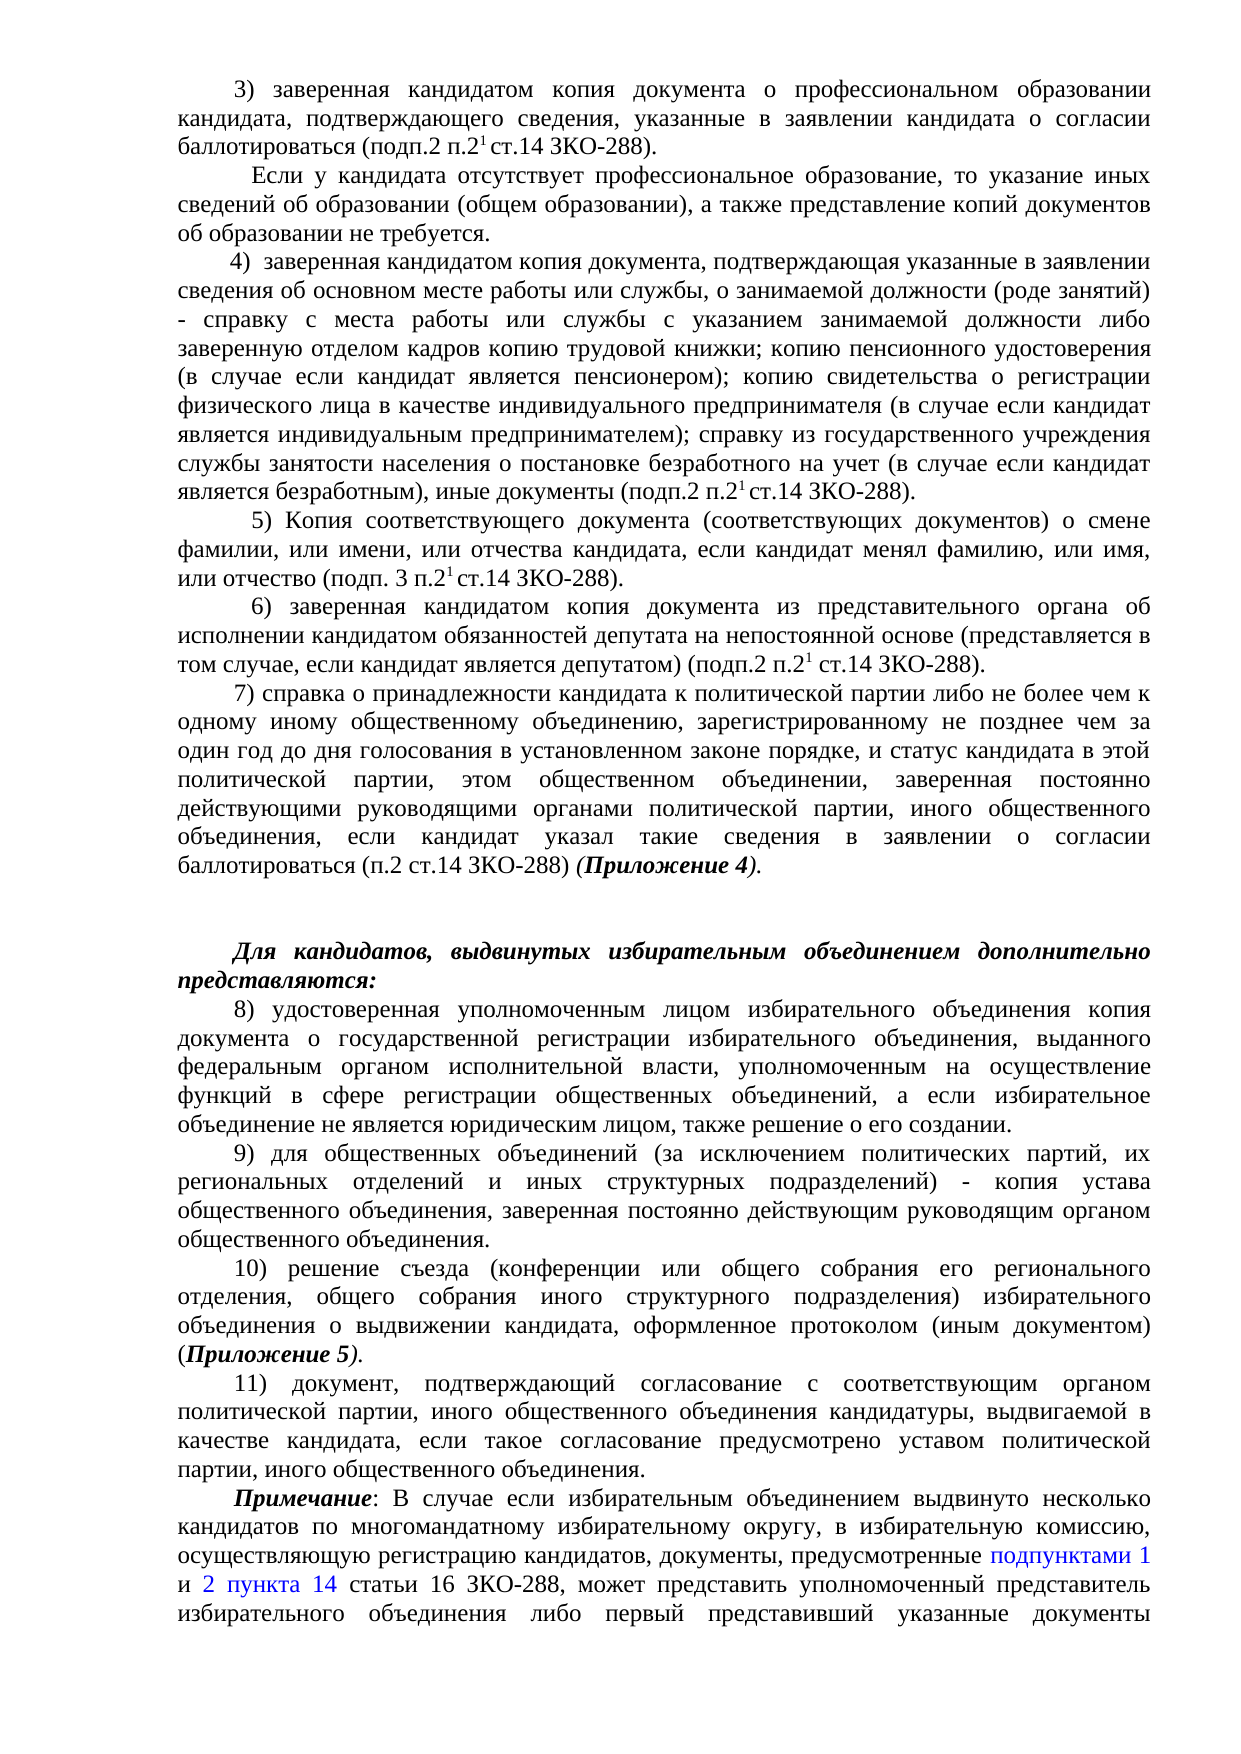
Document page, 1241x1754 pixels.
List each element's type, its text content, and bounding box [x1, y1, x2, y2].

text 6) заверенная кандидатом копия документа из представительного органа об исполнении кандидатом обязанностей депутата на непостоянной основе (представляется в том случае, если кандидат является депутатом) (подп.2 п.21 ст.14 ЗКО-288). [177, 591, 1152, 678]
text Если у кандидата отсутствует профессиональное образование, то указание иных сведений об образовании (общем образовании), а также представление копий документов об образовании не требуется. [177, 160, 1152, 246]
text 7) справка о принадлежности кандидата к политической партии либо не более чем к одному иному общественному объединению, зарегистрированному не позднее чем за один год до дня голосования в установленном законе порядке, и статус кандидата в этой политической партии, этом общественном объединении, заверенная постоянно действующими руководящими органами политической партии, иного общественного объединения, если кандидат указал такие сведения в заявлении о согласии баллотироваться (п.2 ст.14 ЗКО-288) (Приложение 4). [177, 678, 1152, 879]
text 10) решение съезда (конференции или общего собрания его регионального отделения, общего собрания иного структурного подразделения) избирательного объединения о выдвижении кандидата, оформленное протоколом (иным документом) (Приложение 5). [177, 1253, 1152, 1368]
text Для кандидатов, выдвинутых избирательным объединением дополнительно представляются: [177, 936, 1152, 994]
text 4) заверенная кандидатом копия документа, подтверждающая указанные в заявлении сведения об основном месте работы или службы, о занимаемой должности (роде занятий) - справку с места работы или службы с указанием занимаемой должности либо заверенную отделом кадров копию трудовой книжки; копию пенсионного удостоверения (в случае если кандидат является пенсионером); копию свидетельства о регистрации физического лица в качестве индивидуального предпринимателя (в случае если кандидат является индивидуальным предпринимателем); справку из государственного учреждения службы занятости населения о постановке безработного на учет (в случае если кандидат является безработным), иные документы (подп.2 п.21 ст.14 ЗКО-288). [177, 246, 1152, 505]
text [177, 1483, 1152, 1626]
text 3) заверенная кандидатом копия документа о профессиональном образовании кандидата, подтверждающего сведения, указанные в заявлении кандидата о согласии баллотироваться (подп.2 п.21 ст.14 ЗКО-288). [177, 74, 1152, 160]
text 5) Копия соответствующего документа (соответствующих документов) о смене фамилии, или имени, или отчества кандидата, если кандидат менял фамилию, или имя, или отчество (подп. 3 п.21 ст.14 ЗКО-288). [177, 505, 1152, 591]
text 11) документ, подтверждающий согласование с соответствующим органом политической партии, иного общественного объединения кандидатуры, выдвигаемой в качестве кандидата, если такое согласование предусмотрено уставом политической партии, иного общественного объединения. [177, 1368, 1152, 1483]
text 9) для общественных объединений (за исключением политических партий, их региональных отделений и иных структурных подразделений) - копия устава общественного объединения, заверенная постоянно действующим руководящим органом общественного объединения. [177, 1138, 1152, 1253]
text 8) удостоверенная уполномоченным лицом избирательного объединения копия документа о государственной регистрации избирательного объединения, выданного федеральным органом исполнительной власти, уполномоченным на осуществление функций в сфере регистрации общественных объединений, а если избирательное объединение не является юридическим лицом, также решение о его создании. [177, 994, 1152, 1138]
